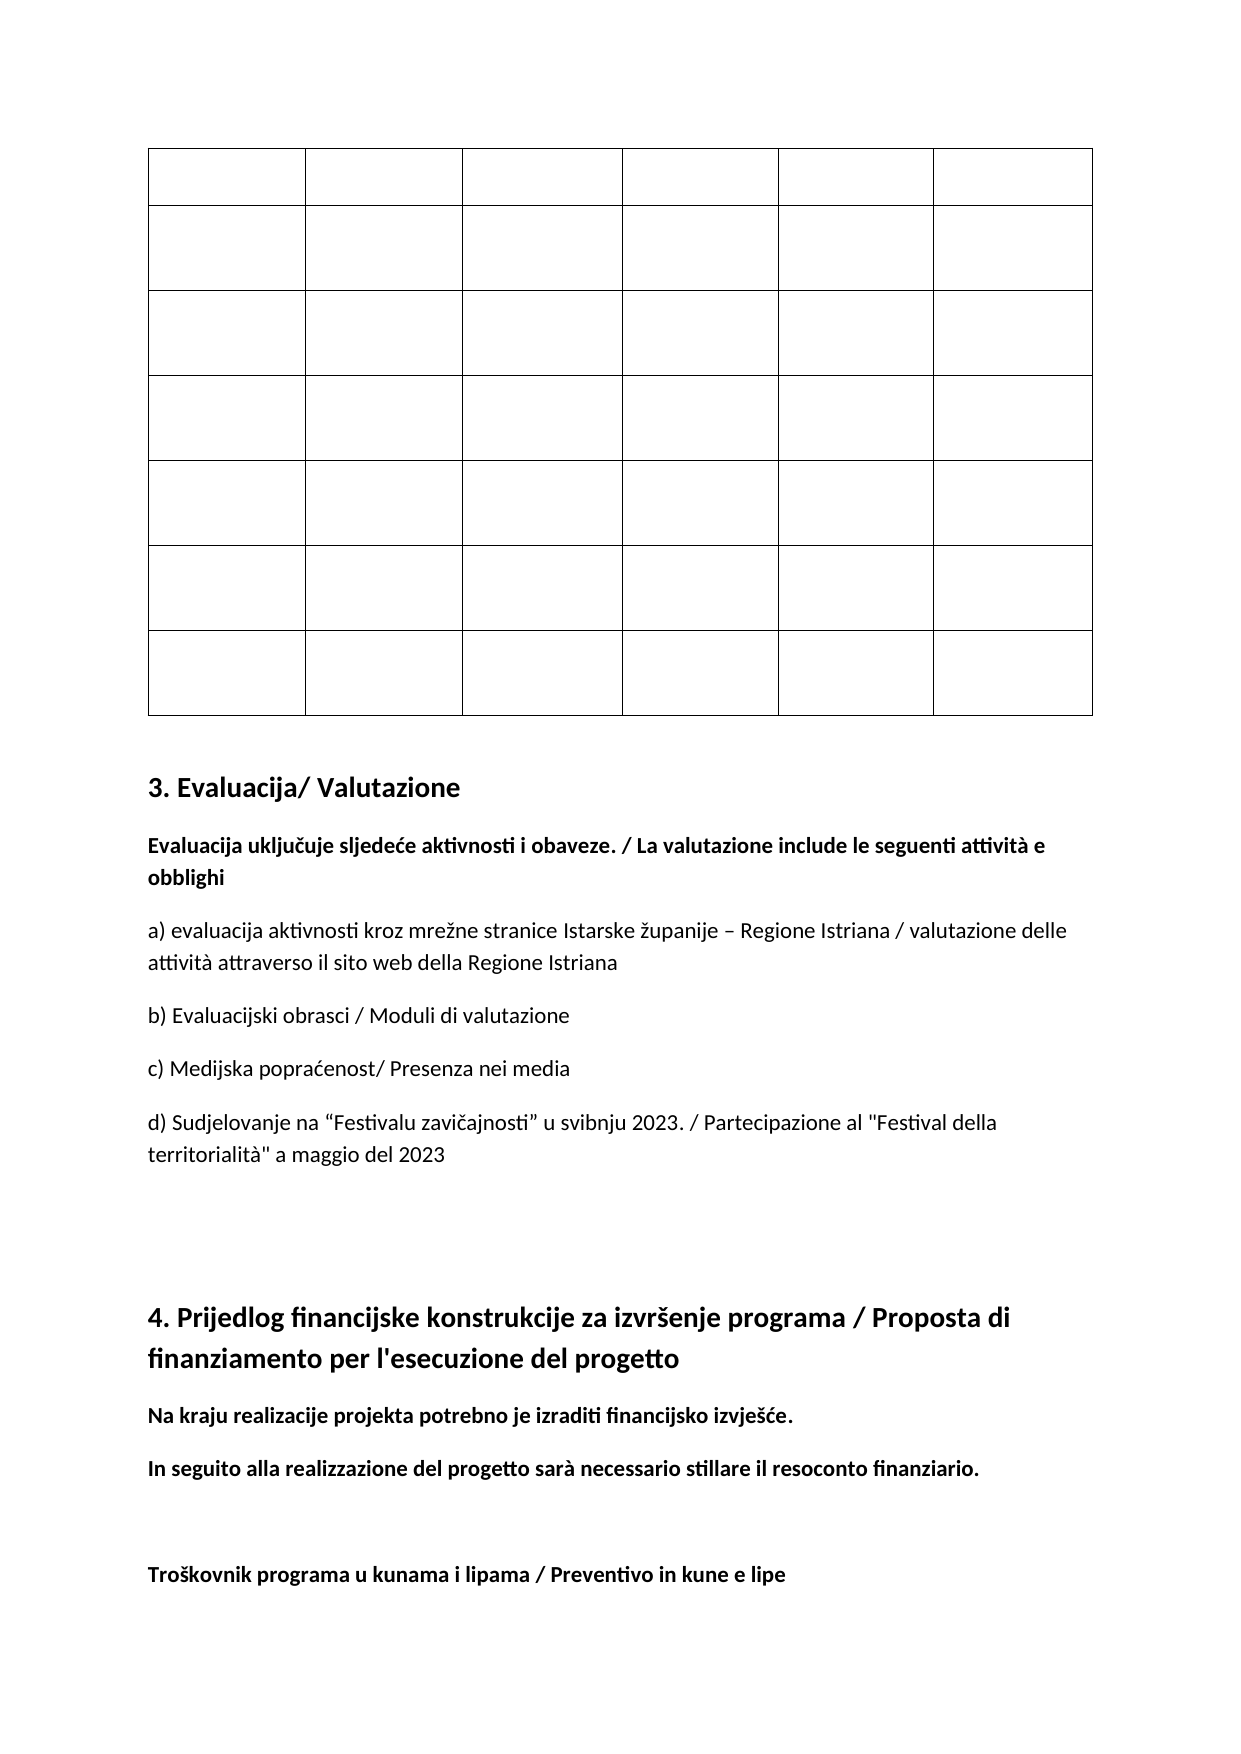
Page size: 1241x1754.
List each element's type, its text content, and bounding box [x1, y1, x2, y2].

table_cell [623, 546, 778, 630]
table_cell [463, 149, 622, 205]
text Evaluacija uključuje sljedeće aktivnosti i obaveze. / La valutazione include le seguenti attività e obblighi [148, 831, 1093, 891]
table_cell [623, 149, 778, 205]
table_cell [934, 631, 1092, 715]
table_cell [149, 631, 305, 715]
table_cell [934, 206, 1092, 290]
table_cell [779, 631, 933, 715]
table_cell [149, 376, 305, 460]
table_cell [149, 291, 305, 375]
table_cell [149, 546, 305, 630]
text In seguito alla realizzazione del progetto sarà necessario stillare il resoconto finanziario. [148, 1454, 1093, 1483]
text 3. Evaluacija/ Valutazione [148, 769, 1093, 805]
table_cell [779, 376, 933, 460]
table_cell [306, 631, 462, 715]
table_cell [934, 149, 1092, 205]
table_cell [623, 461, 778, 545]
table_cell [623, 291, 778, 375]
table_cell [623, 631, 778, 715]
table_cell [623, 376, 778, 460]
table_cell [779, 206, 933, 290]
table_cell [149, 206, 305, 290]
table_cell [306, 149, 462, 205]
table_cell [463, 376, 622, 460]
text c) Medijska popraćenost/ Presenza nei media [148, 1054, 1093, 1083]
table_cell [779, 149, 933, 205]
table_cell [463, 546, 622, 630]
table_cell [306, 206, 462, 290]
text 4. Prijedlog financijske konstrukcije za izvršenje programa / Proposta di finanziamento per l'esecuzione del progetto [148, 1299, 1093, 1375]
table_cell [306, 291, 462, 375]
table_cell [779, 546, 933, 630]
table_cell [623, 206, 778, 290]
table_cell [149, 461, 305, 545]
text Na kraju realizacije projekta potrebno je izraditi financijsko izvješće. [148, 1402, 1093, 1429]
text Troškovnik programa u kunama i lipama / Preventivo in kune e lipe [148, 1561, 1093, 1589]
text a) evaluacija aktivnosti kroz mrežne stranice Istarske županije – Regione Istriana / valutazione delle attività attraverso il sito web della Regione Istriana [148, 916, 1093, 977]
table_cell [934, 461, 1092, 545]
table_cell [779, 291, 933, 375]
table_cell [463, 631, 622, 715]
table_cell [306, 461, 462, 545]
table_cell [934, 546, 1092, 630]
table_cell [149, 149, 305, 205]
table_cell [306, 376, 462, 460]
table_cell [463, 291, 622, 375]
text d) Sudjelovanje na “Festivalu zavičajnosti” u svibnju 2023. / Partecipazione al "Festival della territorialità" a maggio del 2023 [148, 1108, 1093, 1168]
table_cell [463, 461, 622, 545]
table_cell [779, 461, 933, 545]
table_cell [934, 291, 1092, 375]
table_cell [463, 206, 622, 290]
table_cell [934, 376, 1092, 460]
text b) Evaluacijski obrasci / Moduli di valutazione [148, 1002, 1093, 1029]
table_cell [306, 546, 462, 630]
